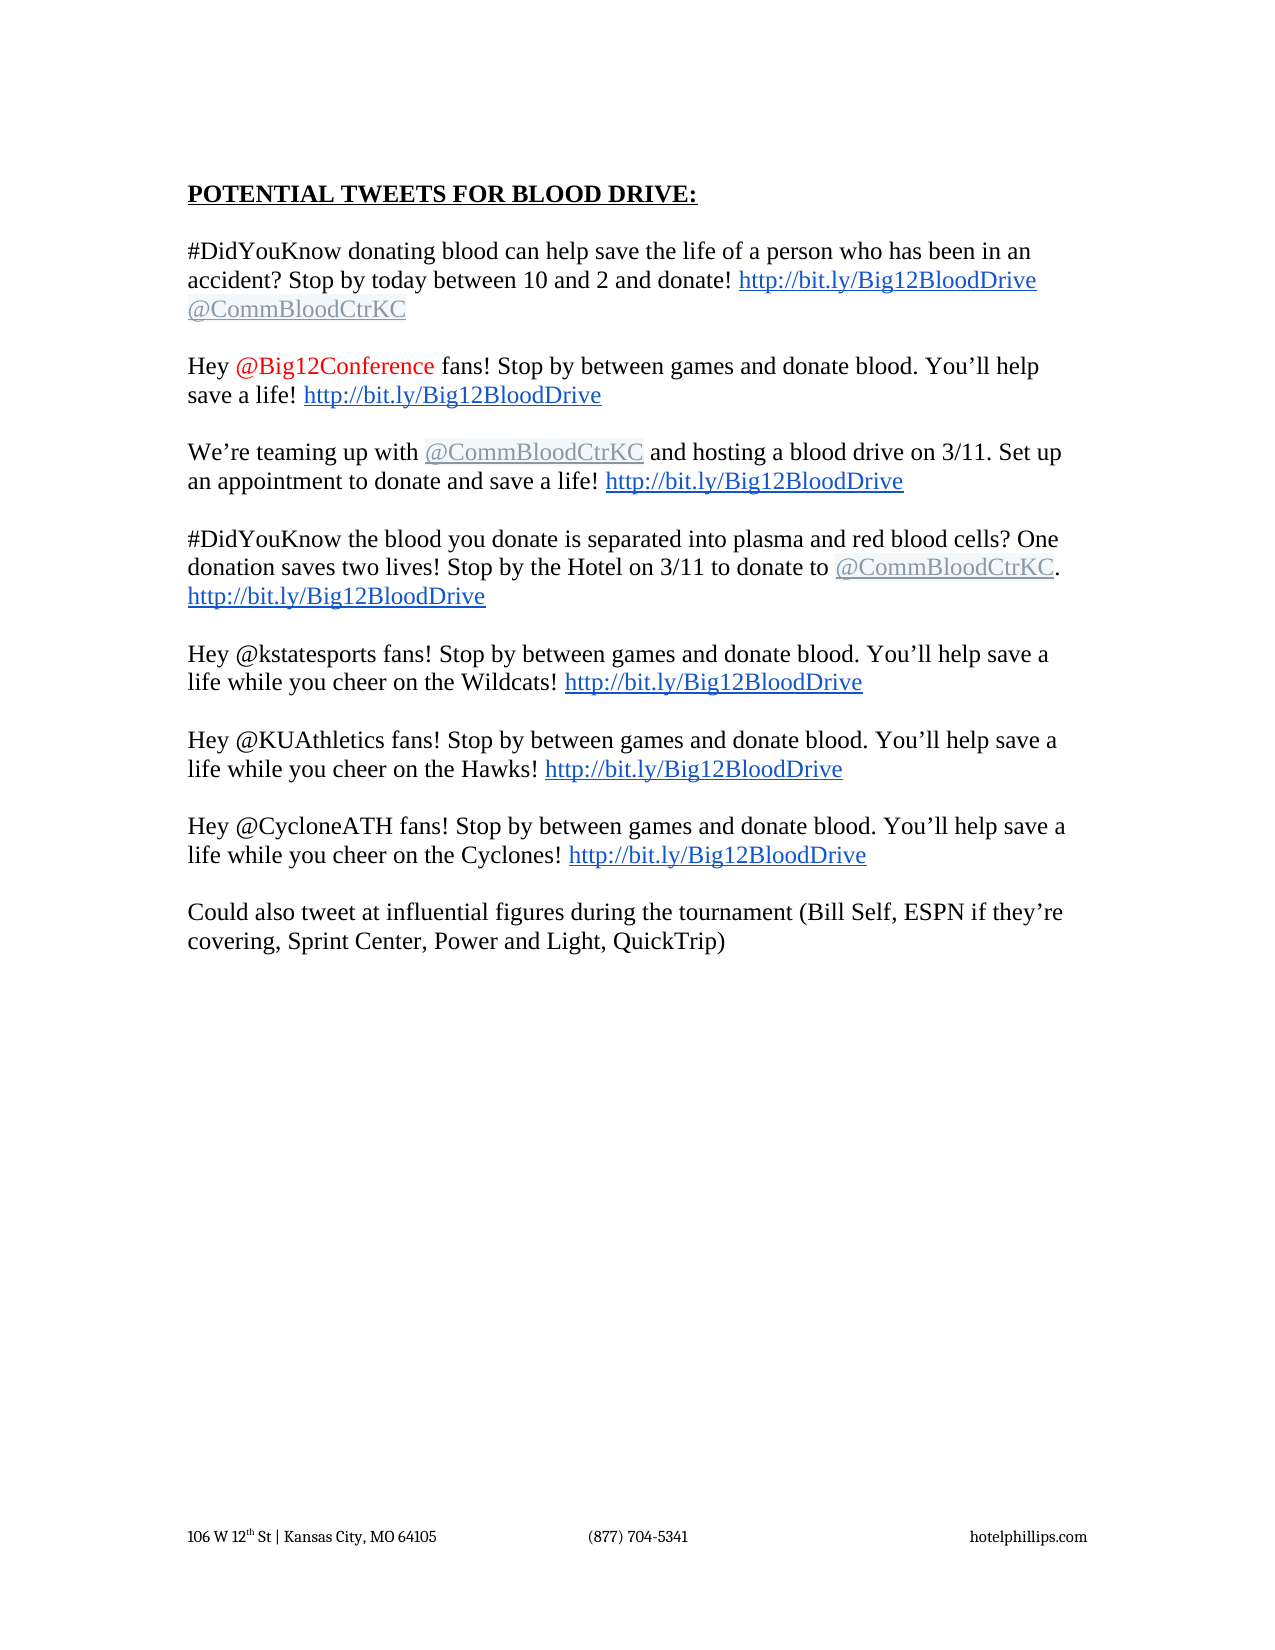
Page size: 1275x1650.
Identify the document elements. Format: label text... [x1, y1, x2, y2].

text Hey @KUAthletics fans! Stop by between games and donate blood. You’ll help save a life while you cheer on the Hawks! http://bit.ly/Big12BloodDrive [187, 725, 1087, 782]
text POTENTIAL TWEETS FOR BLOOD DRIVE: [187, 179, 1087, 207]
text #DidYouKnow donating blood can help save the life of a person who has been in an accident? Stop by today between 10 and 2 and donate! http://bit.ly/Big12BloodDrive @CommBloodCtrKC [187, 236, 1087, 322]
text Could also tweet at influential figures during the tournament (Bill Self, ESPN if they’re covering, Sprint Center, Power and Light, QuickTrip) [187, 897, 1087, 955]
text Hey @kstatesports fans! Stop by between games and donate blood. You’ll help save a life while you cheer on the Wildcats! http://bit.ly/Big12BloodDrive [187, 639, 1087, 696]
text Hey @Big12Conference fans! Stop by between games and donate blood. You’ll help save a life! http://bit.ly/Big12BloodDrive [187, 351, 1087, 409]
text We’re teaming up with @CommBloodCtrKC and hosting a blood drive on 3/11. Set up an appointment to donate and save a life! http://bit.ly/Big12BloodDrive [187, 437, 1087, 495]
text Hey @CycloneATH fans! Stop by between games and donate blood. You’ll help save a life while you cheer on the Cyclones! http://bit.ly/Big12BloodDrive [187, 811, 1087, 869]
text #DidYouKnow the blood you donate is separated into plasma and red blood cells? One donation saves two lives! Stop by the Hotel on 3/11 to donate to @CommBloodCtrKC. http://bit.ly/Big12BloodDrive [187, 524, 1087, 610]
